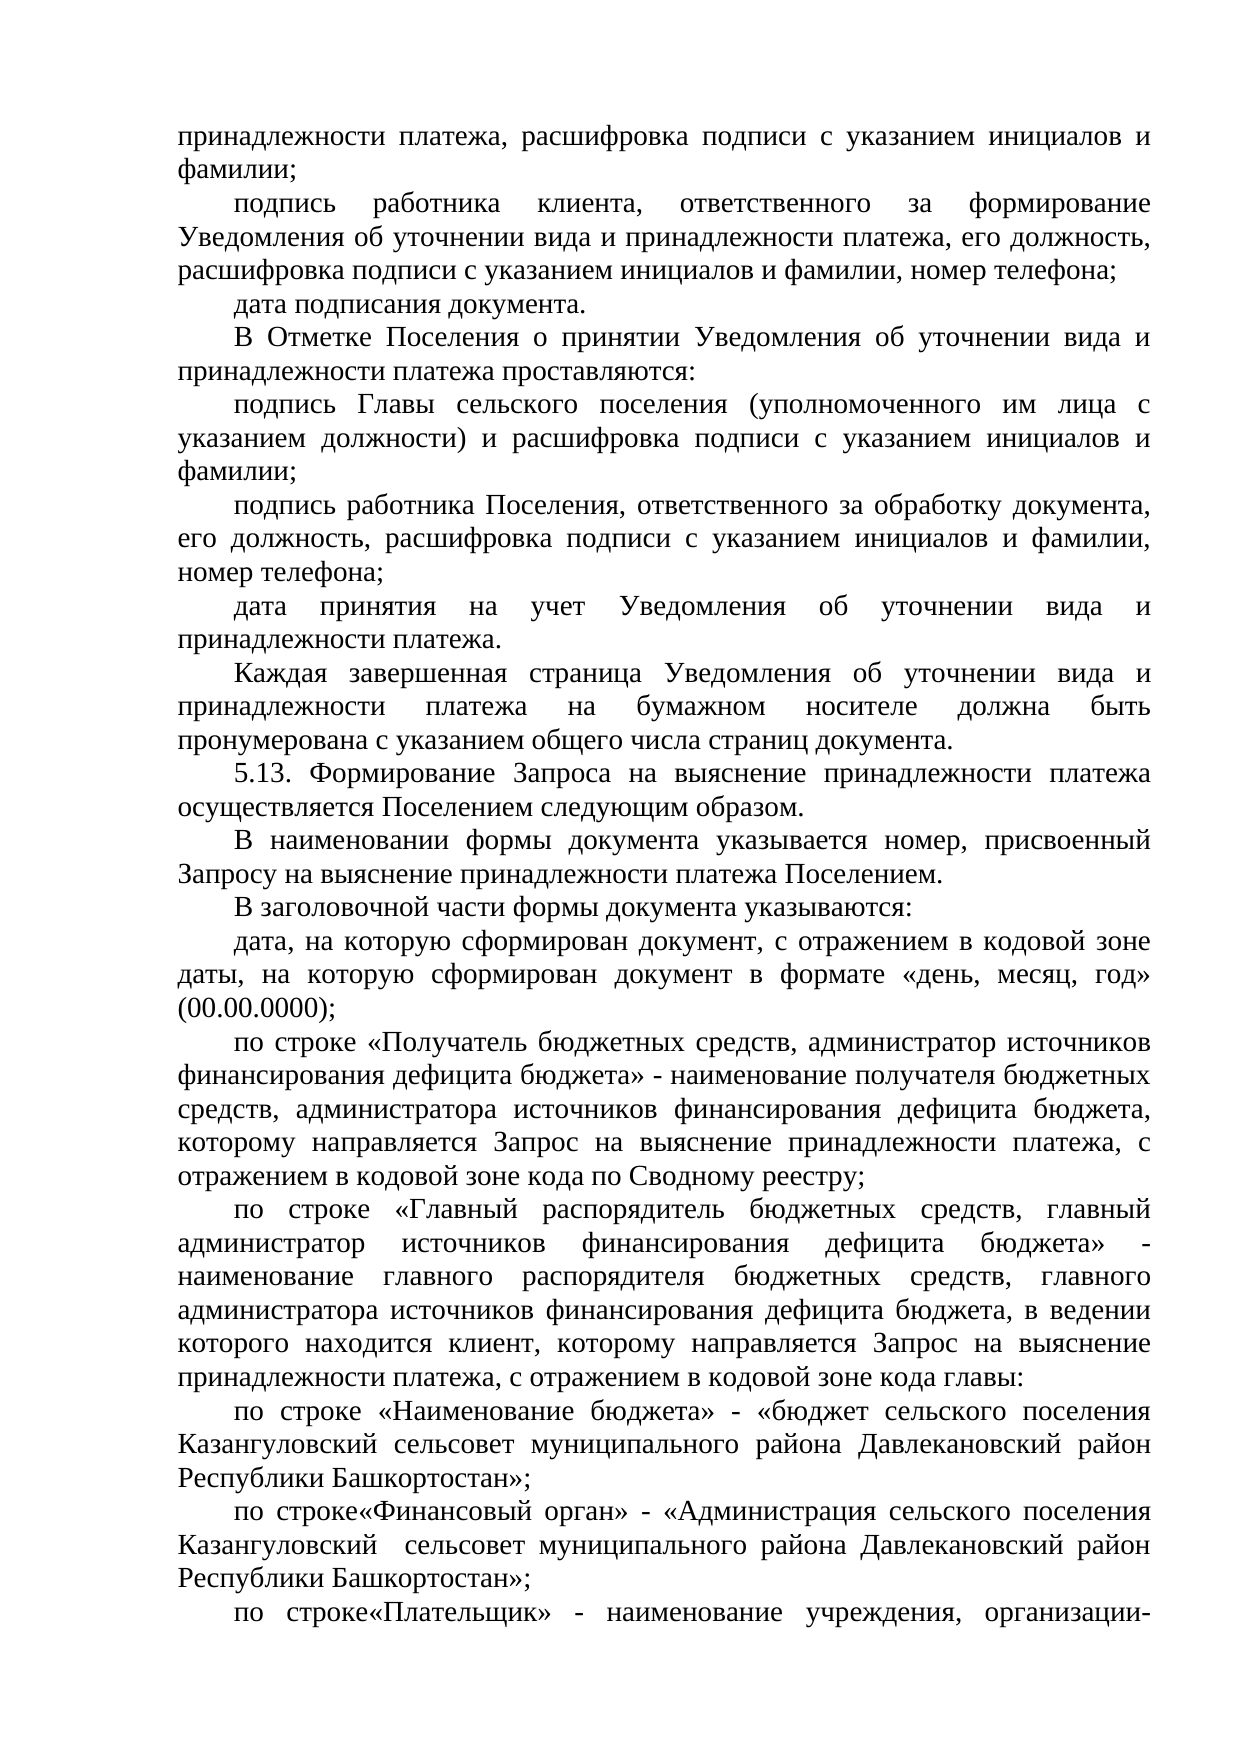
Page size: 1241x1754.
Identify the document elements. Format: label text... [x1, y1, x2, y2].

text по строке «Получатель бюджетных средств, администратор источников финансирования дефицита бюджета» - наименование получателя бюджетных средств, администратора источников финансирования дефицита бюджета, которому направляется Запрос на выяснение принадлежности платежа, с отражением в кодовой зоне кода по Сводному реестру; [177, 1024, 1152, 1191]
text В заголовочной части формы документа указываются: [177, 889, 1152, 923]
text 5.13. Формирование Запроса на выяснение принадлежности платежа осуществляется Поселением следующим образом. [177, 755, 1152, 822]
text В наименовании формы документа указывается номер, присвоенный Запросу на выяснение принадлежности платежа Поселением. [177, 822, 1152, 889]
text дата, на которую сформирован документ, с отражением в кодовой зоне даты, на которую сформирован документ в формате «день, месяц, год» (00.00.0000); [177, 923, 1152, 1024]
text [177, 1594, 1152, 1627]
text подпись Главы сельского поселения (уполномоченного им лица с указанием должности) и расшифровка подписи с указанием инициалов и фамилии; [177, 386, 1152, 487]
text Каждая завершенная страница Уведомления об уточнении вида и принадлежности платежа на бумажном носителе должна быть пронумерована с указанием общего числа страниц документа. [177, 655, 1152, 755]
text дата принятия на учет Уведомления об уточнении вида и принадлежности платежа. [177, 588, 1152, 655]
text подпись работника клиента, ответственного за формирование Уведомления об уточнении вида и принадлежности платежа, его должность, расшифровка подписи с указанием инициалов и фамилии, номер телефона; [177, 185, 1152, 286]
text по строке «Наименование бюджета» - «бюджет сельского поселения Казангуловский сельсовет муниципального района Давлекановский район Республики Башкортостан»; [177, 1393, 1152, 1493]
text по строке «Главный распорядитель бюджетных средств, главный администратор источников финансирования дефицита бюджета» - наименование главного распорядителя бюджетных средств, главного администратора источников финансирования дефицита бюджета, в ведении которого находится клиент, которому направляется Запрос на выяснение принадлежности платежа, с отражением в кодовой зоне кода главы: [177, 1191, 1152, 1393]
text подпись работника Поселения, ответственного за обработку документа, его должность, расшифровка подписи с указанием инициалов и фамилии, номер телефона; [177, 487, 1152, 588]
text по строке«Финансовый орган» - «Администрация сельского поселения Казангуловский сельсовет муниципального района Давлекановский район Республики Башкортостан»; [177, 1493, 1152, 1594]
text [177, 118, 1152, 185]
text дата подписания документа. [177, 286, 1152, 319]
text В Отметке Поселения о принятии Уведомления об уточнении вида и принадлежности платежа проставляются: [177, 319, 1152, 386]
